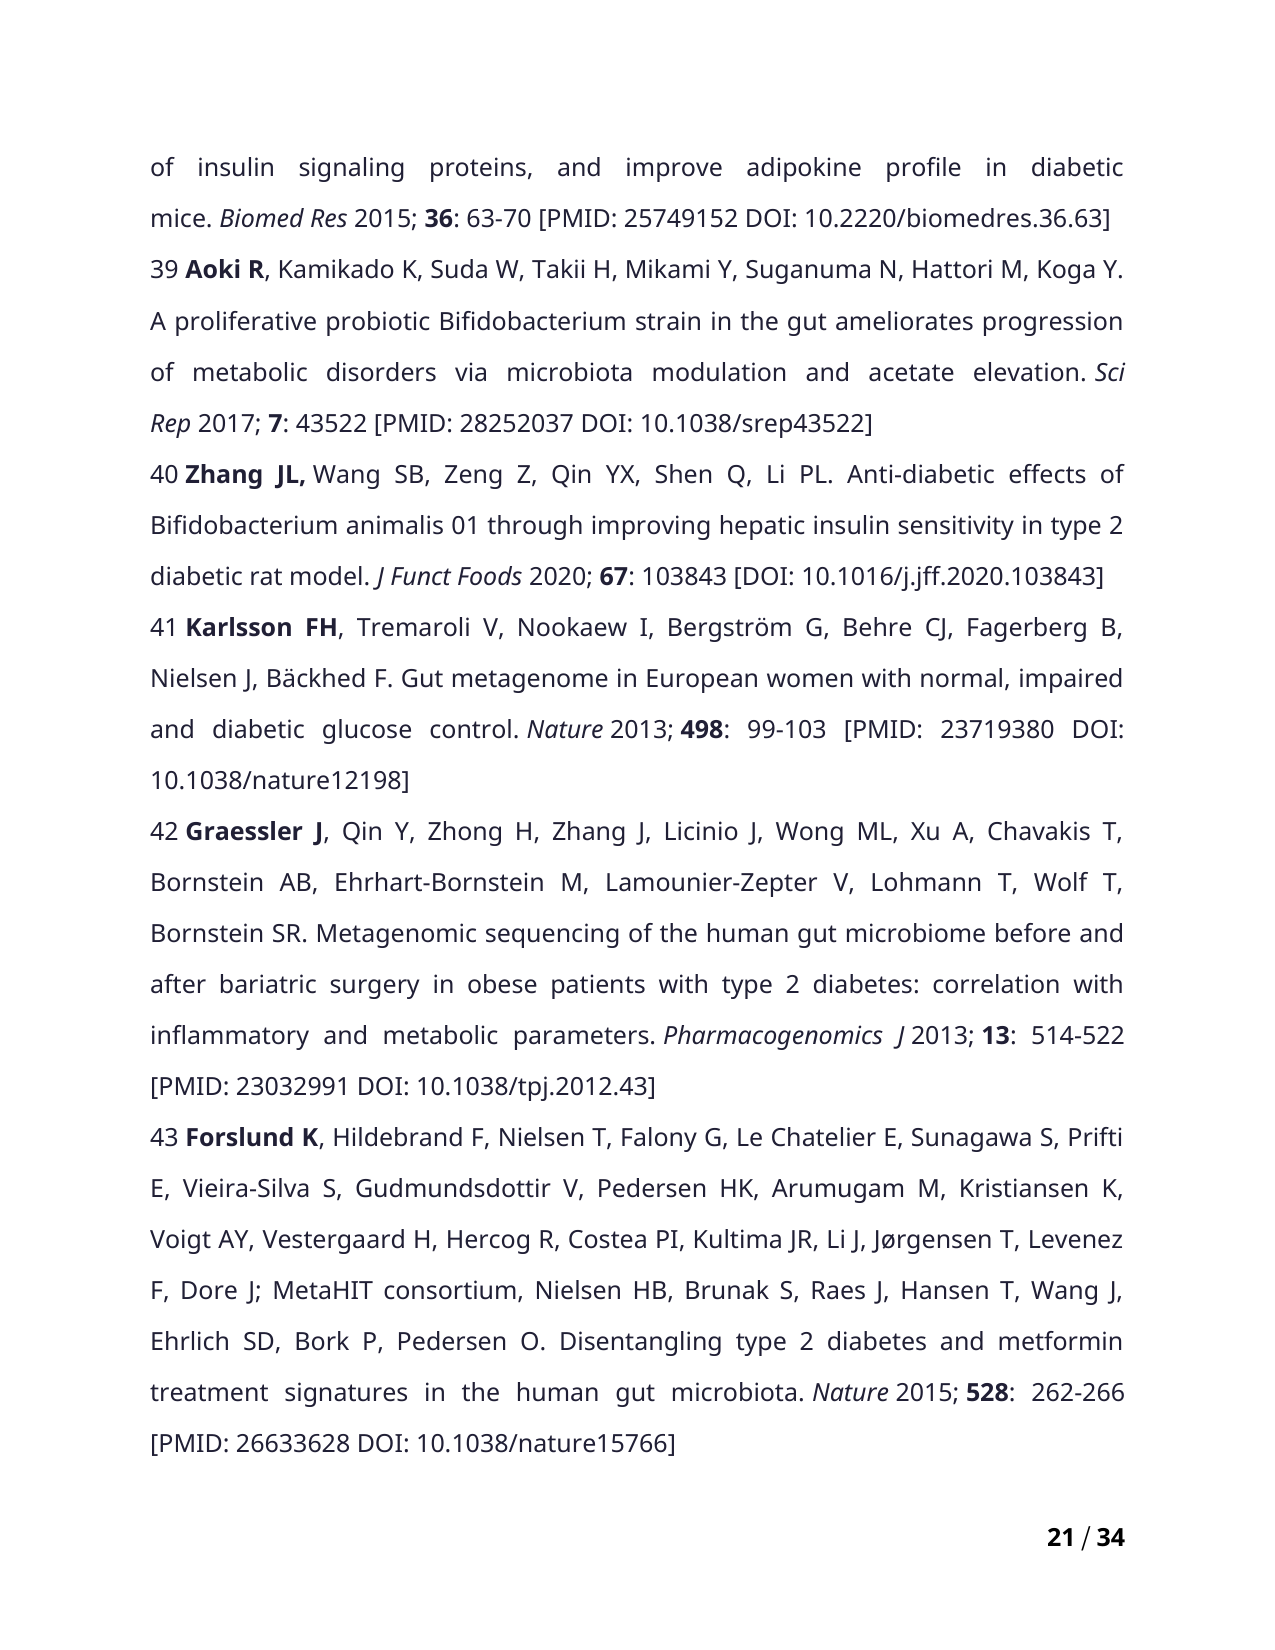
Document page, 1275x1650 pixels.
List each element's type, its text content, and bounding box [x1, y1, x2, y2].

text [150, 150, 1125, 235]
text 41 Karlsson FH, Tremaroli V, Nookaew I, Bergström G, Behre CJ, Fagerberg B, Nielsen J, Bäckhed F. Gut metagenome in European women with normal, impaired and diabetic glucose control. Nature 2013; 498: 99-103 [PMID: 23719380 DOI: 10.1038/nature12198] [150, 609, 1125, 797]
text 43 Forslund K, Hildebrand F, Nielsen T, Falony G, Le Chatelier E, Sunagawa S, Prifti E, Vieira-Silva S, Gudmundsdottir V, Pedersen HK, Arumugam M, Kristiansen K, Voigt AY, Vestergaard H, Hercog R, Costea PI, Kultima JR, Li J, Jørgensen T, Levenez F, Dore J; MetaHIT consortium, Nielsen HB, Brunak S, Raes J, Hansen T, Wang J, Ehrlich SD, Bork P, Pedersen O. Disentangling type 2 diabetes and metformin treatment signatures in the human gut microbiota. Nature 2015; 528: 262-266 [PMID: 26633628 DOI: 10.1038/nature15766] [150, 1120, 1125, 1460]
text 39 Aoki R, Kamikado K, Suda W, Takii H, Mikami Y, Suganuma N, Hattori M, Koga Y. A proliferative probiotic Bifidobacterium strain in the gut ameliorates progression of metabolic disorders via microbiota modulation and acetate elevation. Sci Rep 2017; 7: 43522 [PMID: 28252037 DOI: 10.1038/srep43522] [150, 252, 1125, 439]
text 40 Zhang JL, Wang SB, Zeng Z, Qin YX, Shen Q, Li PL. Anti-diabetic effects of Bifidobacterium animalis 01 through improving hepatic insulin sensitivity in type 2 diabetic rat model. J Funct Foods 2020; 67: 103843 [DOI: 10.1016/j.jff.2020.103843] [150, 456, 1125, 592]
text 42 Graessler J, Qin Y, Zhong H, Zhang J, Licinio J, Wong ML, Xu A, Chavakis T, Bornstein AB, Ehrhart-Bornstein M, Lamounier-Zepter V, Lohmann T, Wolf T, Bornstein SR. Metagenomic sequencing of the human gut microbiome before and after bariatric surgery in obese patients with type 2 diabetes: correlation with inflammatory and metabolic parameters. Pharmacogenomics J 2013; 13: 514-522 [PMID: 23032991 DOI: 10.1038/tpj.2012.43] [150, 813, 1125, 1103]
